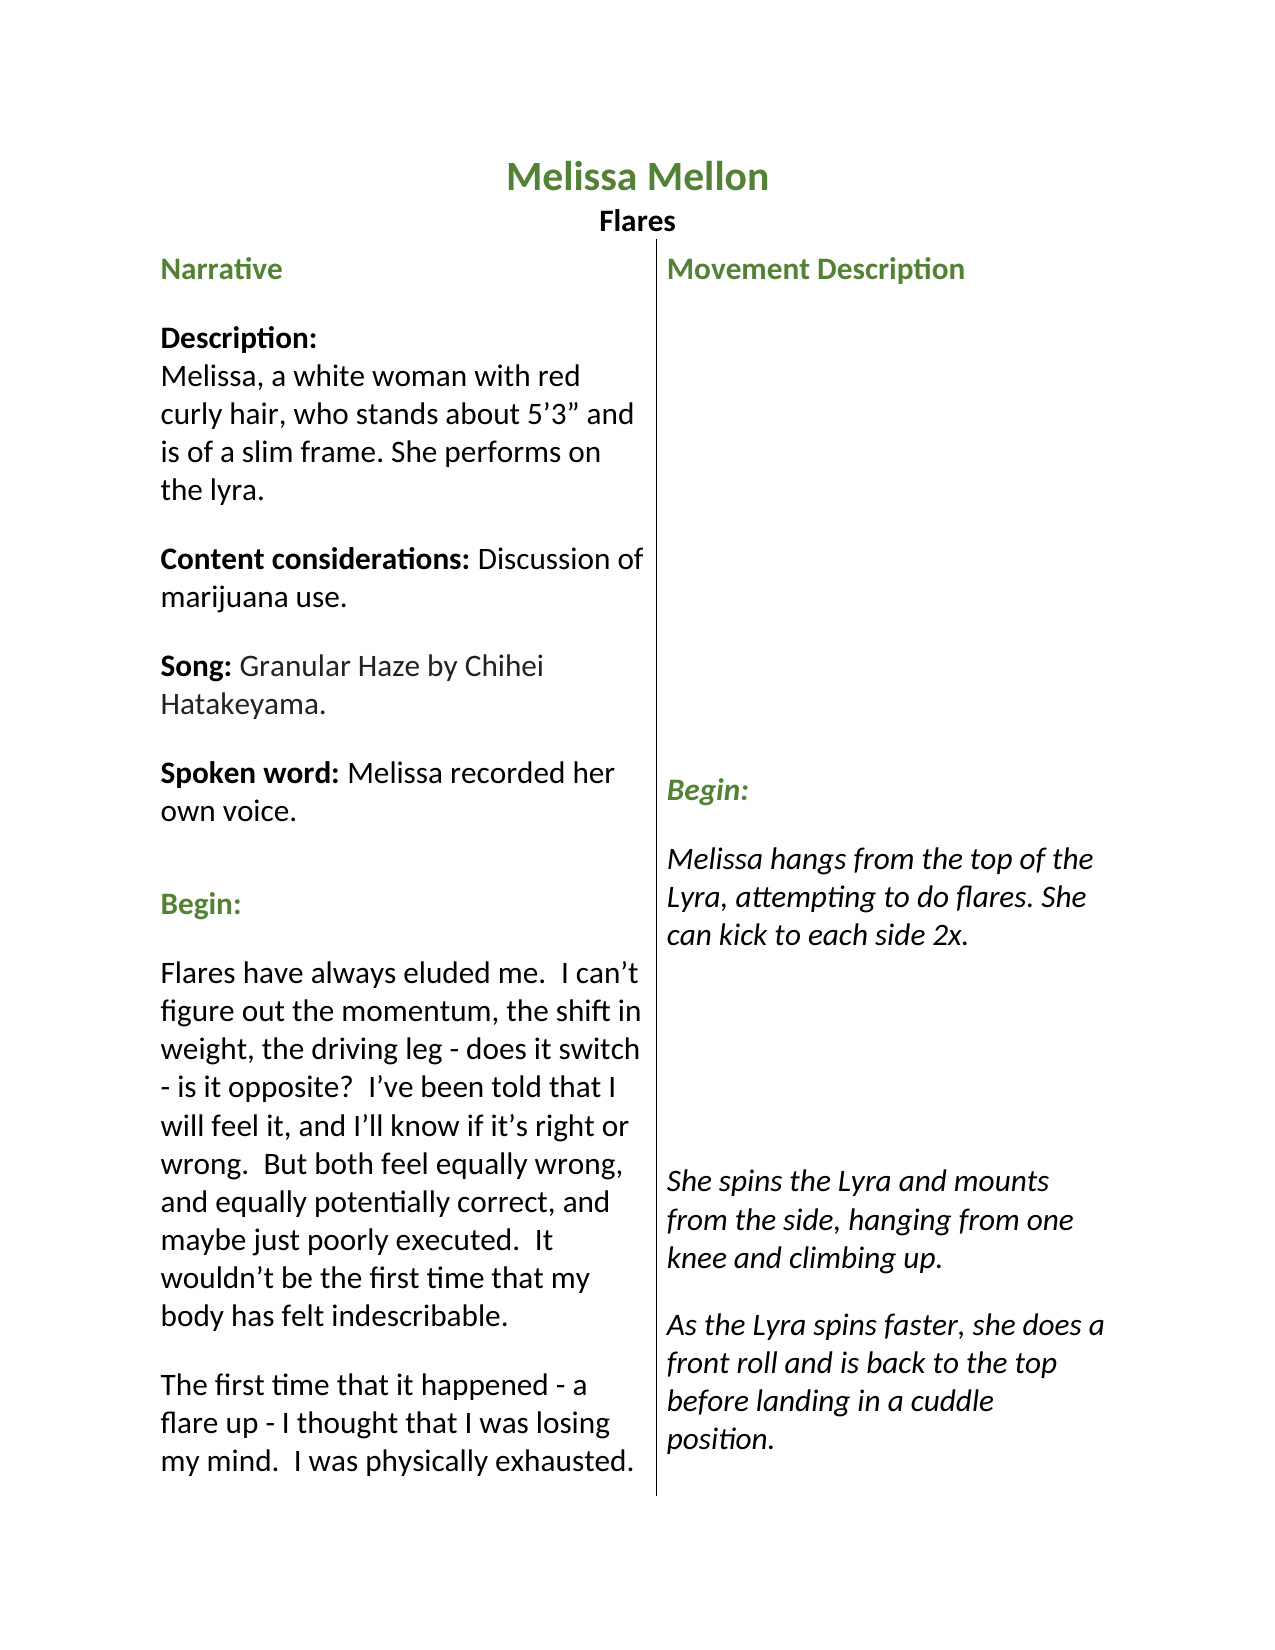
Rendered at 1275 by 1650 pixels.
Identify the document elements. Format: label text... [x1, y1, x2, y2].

subtitle Flares [150, 201, 1125, 239]
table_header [657, 239, 1125, 1496]
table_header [150, 239, 656, 1496]
text Melissa Mellon [150, 150, 1125, 201]
